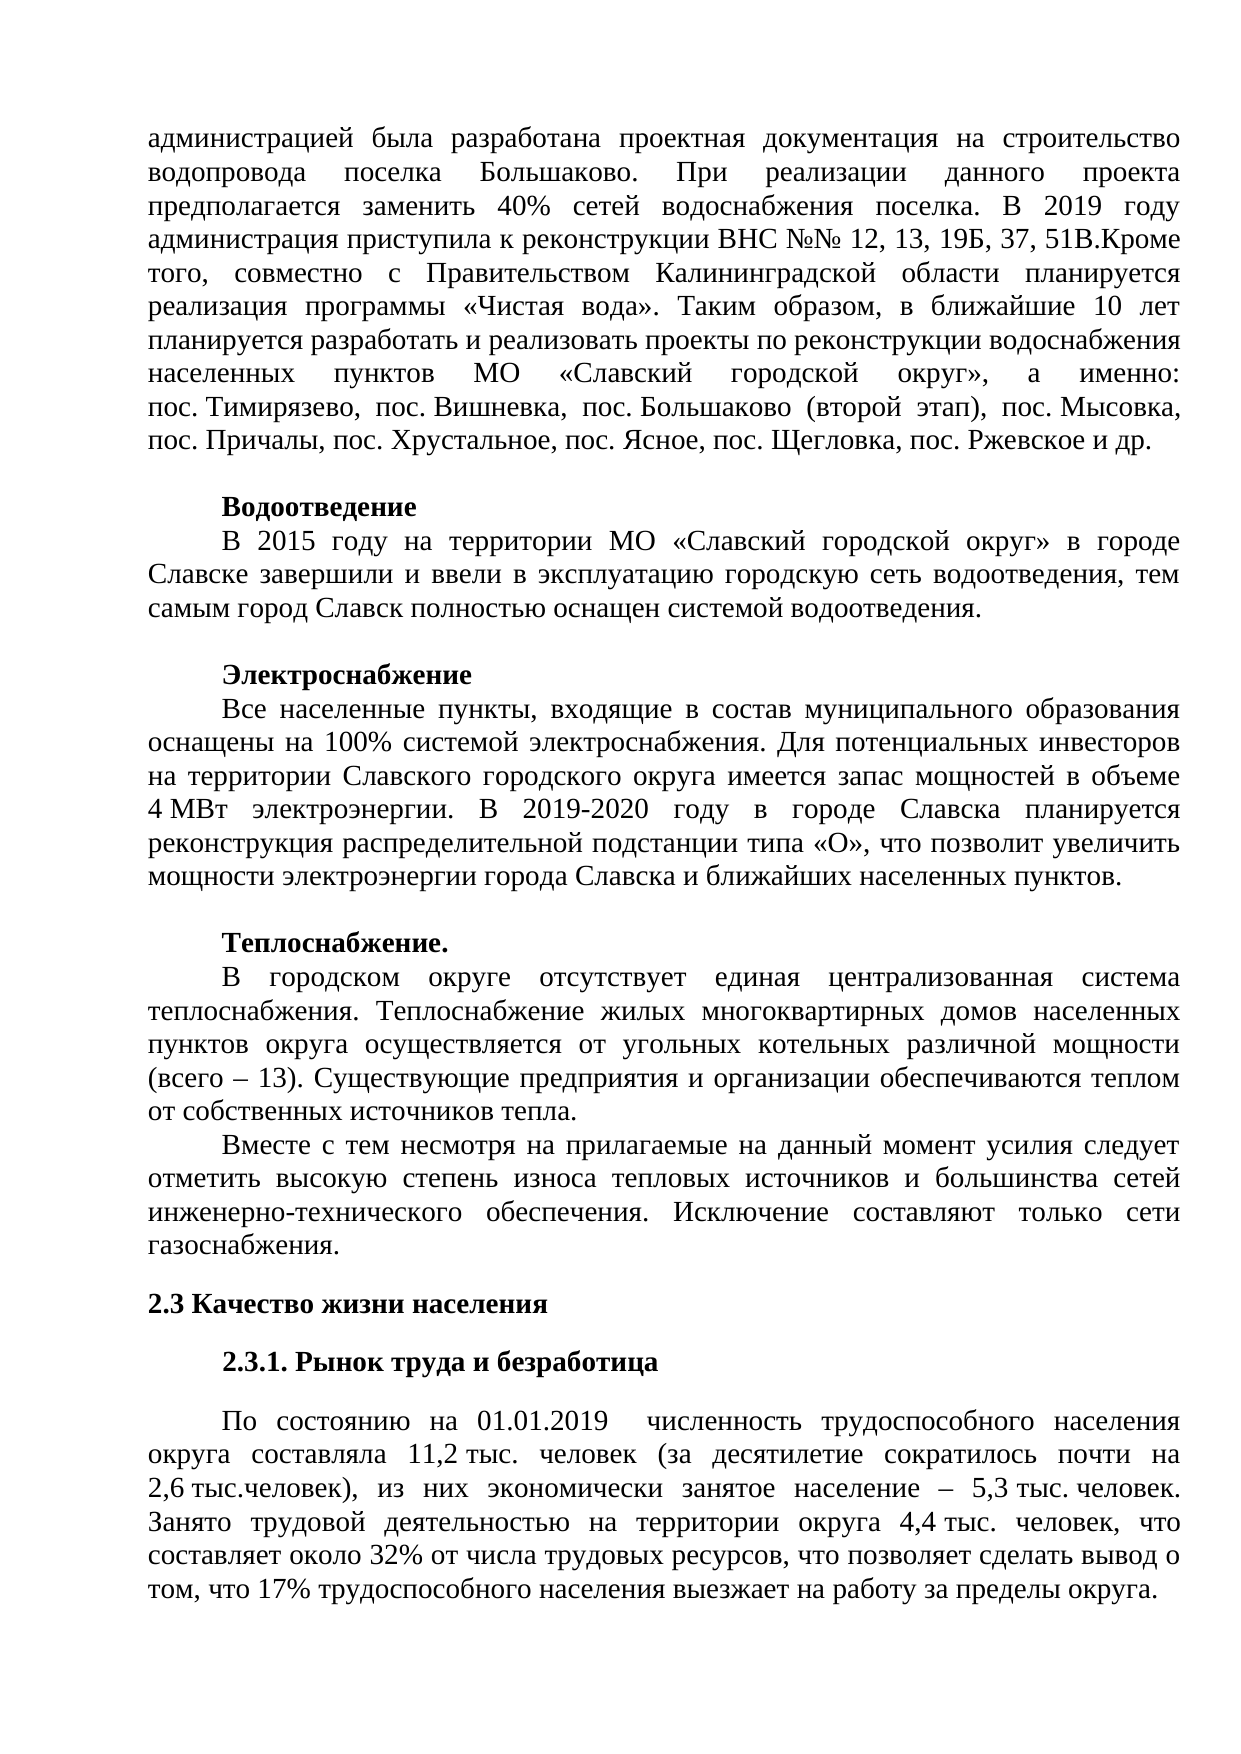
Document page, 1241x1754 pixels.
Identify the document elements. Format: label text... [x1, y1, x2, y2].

text Водоотведение [148, 489, 1181, 523]
subtitle 2.3.1. Рынок труда и безработица [148, 1344, 1181, 1378]
text Вместе с тем несмотря на прилагаемые на данный момент усилия следует отметить высокую степень износа тепловых источников и большинства сетей инженерно-технического обеспечения. Исключение составляют только сети газоснабжения. [148, 1127, 1181, 1261]
subtitle 2.3 Качество жизни населения [148, 1286, 1181, 1319]
text По состоянию на 01.01.2019 численность трудоспособного населения округа составляла 11,2 тыс. человек (за десятилетие сократилось почти на 2,6 тыс.человек), из них экономически занятое население – 5,3 тыс. человек. Занято трудовой деятельностью на территории округа 4,4 тыс. человек, что составляет около 32% от числа трудовых ресурсов, что позволяет сделать вывод о том, что 17% трудоспособного населения выезжает на работу за пределы округа. [148, 1403, 1181, 1604]
text Электроснабжение [148, 657, 1181, 691]
text В 2015 году на территории МО «Славский городской округ» в городе Славске завершили и ввели в эксплуатацию городскую сеть водоотведения, тем самым город Славск полностью оснащен системой водоотведения. [148, 523, 1181, 624]
text Теплоснабжение. [148, 926, 1181, 959]
text Все населенные пункты, входящие в состав муниципального образования оснащены на 100% системой электроснабжения. Для потенциальных инвесторов на территории Славского городского округа имеется запас мощностей в объеме 4 МВт электроэнергии. В 2019-2020 году в городе Славска планируется реконструкция распределительной подстанции типа «О», что позволит увеличить мощности электроэнергии города Славска и ближайших населенных пунктов. [148, 691, 1181, 892]
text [148, 121, 1181, 456]
text В городском округе отсутствует единая централизованная система теплоснабжения. Теплоснабжение жилых многоквартирных домов населенных пунктов округа осуществляется от угольных котельных различной мощности (всего – 13). Существующие предприятия и организации обеспечиваются теплом от собственных источников тепла. [148, 959, 1181, 1127]
